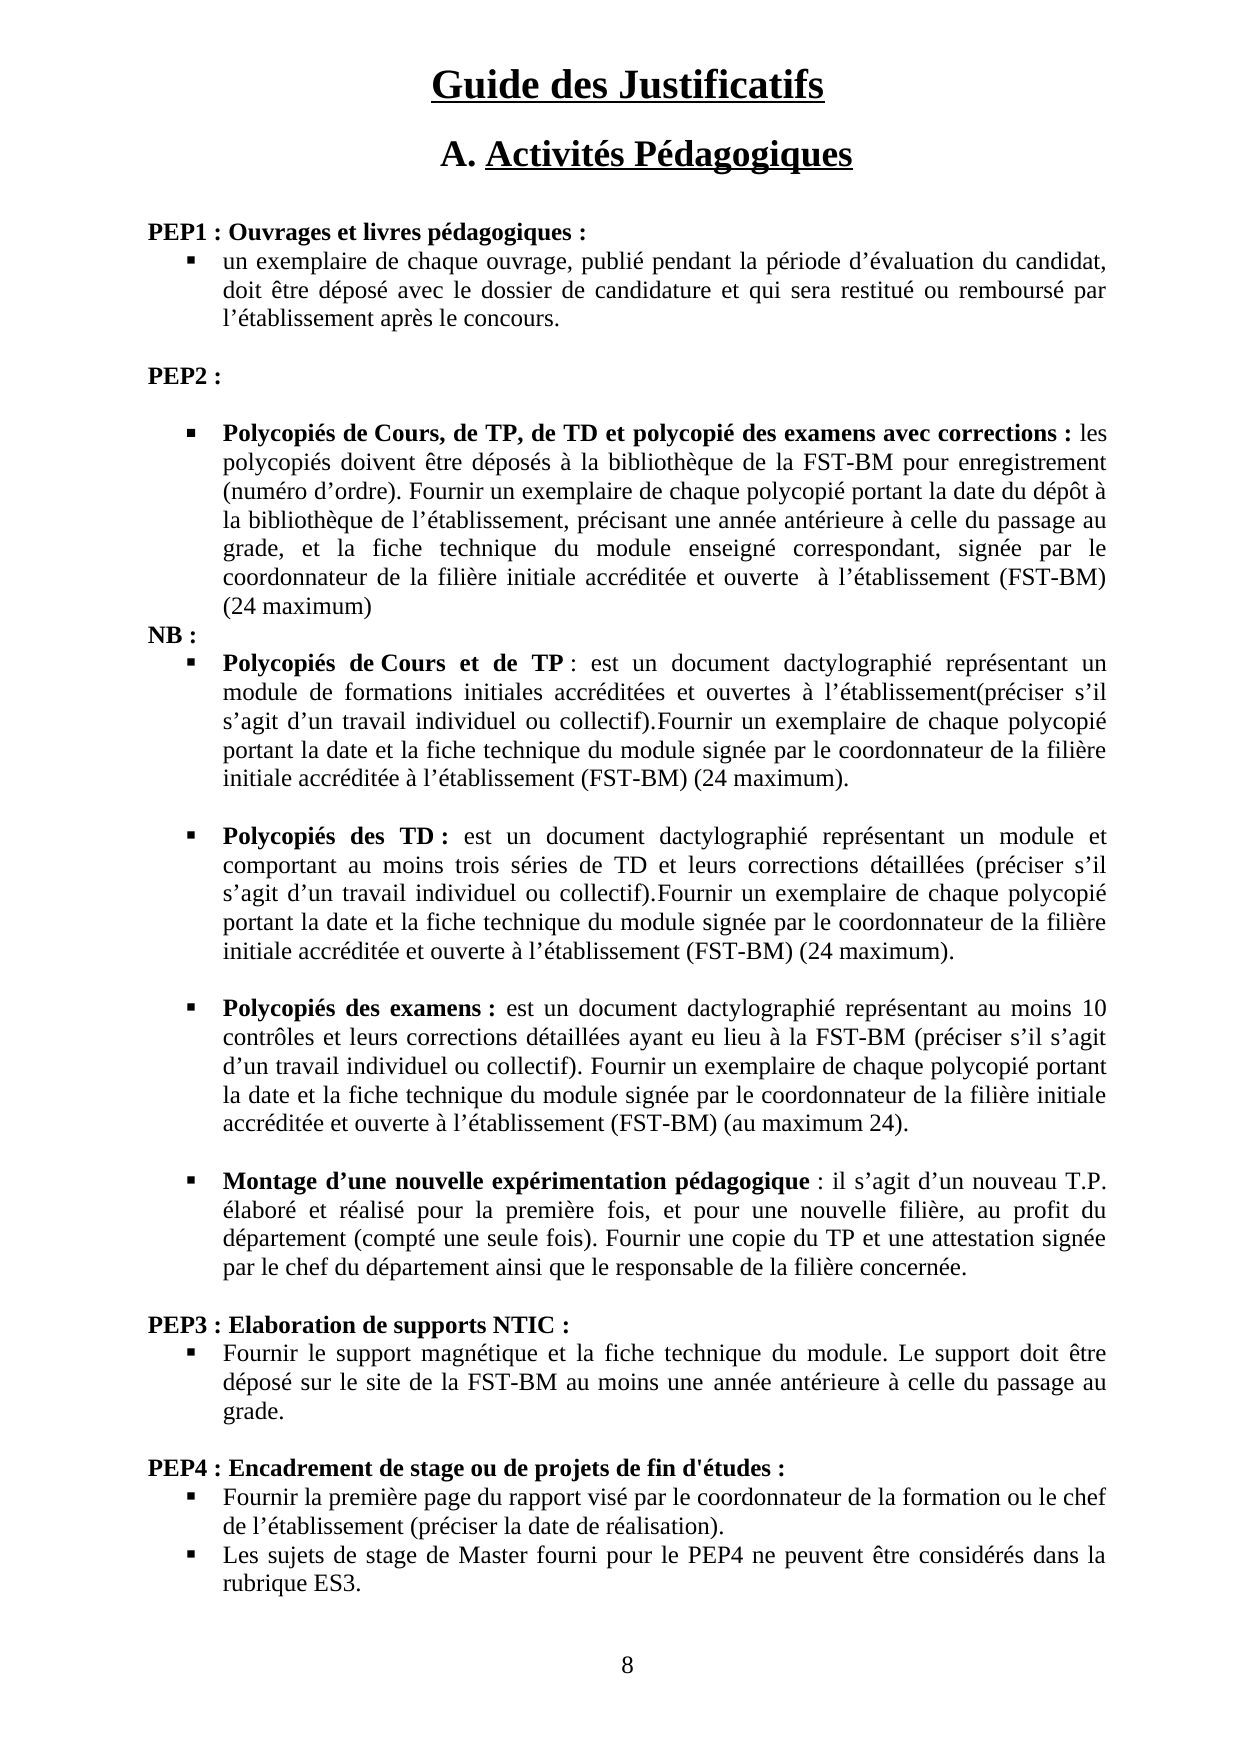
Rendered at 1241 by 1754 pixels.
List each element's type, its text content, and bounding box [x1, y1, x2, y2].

list Polycopiés des examens : est un document dactylographié représentant au moins 10 contrôles et leurs corrections détaillées ayant eu lieu à la FST-BM (préciser s’il s’agit d’un travail individuel ou collectif). Fournir un exemplaire de chaque polycopié portant la date et la fiche technique du module signée par le coordonnateur de la filière initiale accréditée et ouverte à l’établissement (FST-BM) (au maximum 24). [185, 993, 1107, 1137]
list Montage d’une nouvelle expérimentation pédagogique : il s’agit d’un nouveau T.P. élaboré et réalisé pour la première fois, et pour une nouvelle filière, au profit du département (compté une seule fois). Fournir une copie du TP et une attestation signée par le chef du département ainsi que le responsable de la filière concernée. [185, 1166, 1107, 1281]
text PEP4 : Encadrement de stage ou de projets de fin d'études : [148, 1453, 1107, 1482]
list Fournir la première page du rapport visé par le coordonnateur de la formation ou le chef de l’établissement (préciser la date de réalisation). [185, 1482, 1107, 1540]
list Fournir le support magnétique et la fiche technique du module. Le support doit être déposé sur le site de la FST-BM au moins une année antérieure à celle du passage au grade. [185, 1338, 1107, 1425]
text NB : [148, 620, 1107, 648]
list Les sujets de stage de Master fourni pour le PEP4 ne peuvent être considérés dans la rubrique ES3. [185, 1540, 1107, 1597]
list Activités Pédagogiques [185, 131, 1107, 174]
list Polycopiés des TD : est un document dactylographié représentant un module et comportant au moins trois séries de TD et leurs corrections détaillées (préciser s’il s’agit d’un travail individuel ou collectif).Fournir un exemplaire de chaque polycopié portant la date et la fiche technique du module signée par le coordonnateur de la filière initiale accréditée et ouverte à l’établissement (FST-BM) (24 maximum). [185, 821, 1107, 965]
list un exemplaire de chaque ouvrage, publié pendant la période d’évaluation du candidat, doit être déposé avec le dossier de candidature et qui sera restitué ou remboursé par l’établissement après le concours. [185, 246, 1107, 332]
text PEP3 : Elaboration de supports NTIC : [148, 1310, 1107, 1338]
text PEP2 : [148, 361, 1107, 390]
list Polycopiés de Cours, de TP, de TD et polycopié des examens avec corrections : les polycopiés doivent être déposés à la bibliothèque de la FST-BM pour enregistrement (numéro d’ordre). Fournir un exemplaire de chaque polycopié portant la date du dépôt à la bibliothèque de l’établissement, précisant une année antérieure à celle du passage au grade, et la fiche technique du module enseigné correspondant, signée par le coordonnateur de la filière initiale accréditée et ouverte à l’établissement (FST-BM) (24 maximum) [185, 418, 1107, 620]
list Polycopiés de Cours et de TP : est un document dactylographié représentant un module de formations initiales accréditées et ouvertes à l’établissement(préciser s’il s’agit d’un travail individuel ou collectif).Fournir un exemplaire de chaque polycopié portant la date et la fiche technique du module signée par le coordonnateur de la filière initiale accréditée à l’établissement (FST-BM) (24 maximum). [185, 648, 1107, 792]
text PEP1 : Ouvrages et livres pédagogiques : [148, 217, 1107, 246]
text Guide des Justificatifs [148, 59, 1107, 107]
